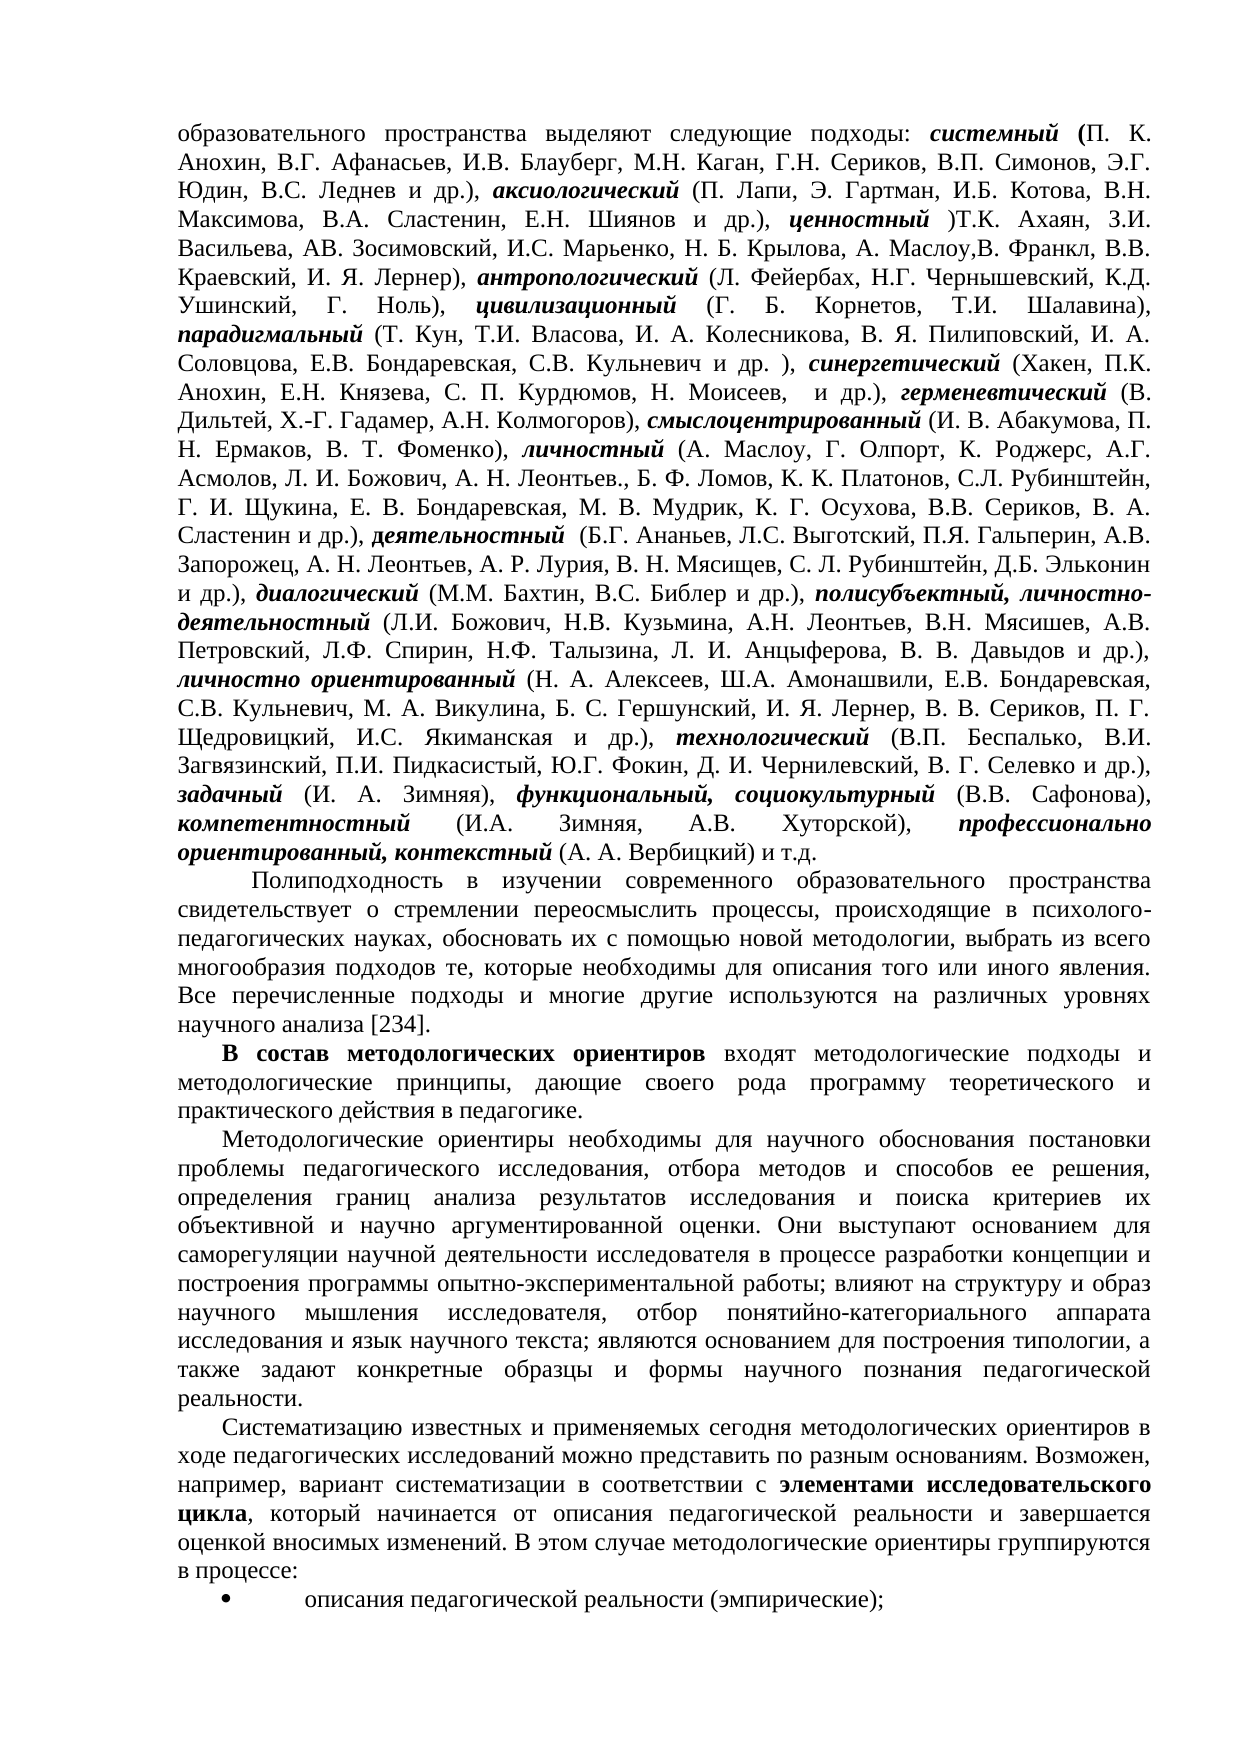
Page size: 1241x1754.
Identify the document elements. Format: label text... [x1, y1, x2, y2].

text В состав методологических ориентиров входят методологические подходы и методологические принципы, дающие своего рода программу теоретического и практического действия в педагогике. [177, 1038, 1152, 1124]
text Систематизацию известных и применяемых сегодня методологических ориентиров в ходе педагогических исследований можно представить по разным основаниям. Возможен, например, вариант систематизации в соответствии с элементами исследовательского цикла, который начинается от описания педагогической реальности и завершается оценкой вносимых изменений. В этом случае методологические ориентиры группируются в процессе: [177, 1412, 1152, 1584]
text Методологические ориентиры необходимы для научного обоснования постановки проблемы педагогического исследования, отбора методов и способов ее решения, определения границ анализа результатов исследования и поиска критериев их объективной и научно аргументированной оценки. Они выступают основанием для саморегуляции научной деятельности исследователя в процессе разработки концепции и построения программы опытно-экспериментальной работы; влияют на структуру и образ научного мышления исследователя, отбор понятийно-категориального аппарата исследования и язык научного текста; являются основанием для построения типологии, а также задают конкретные образцы и формы научного познания педагогической реальности. [177, 1124, 1152, 1412]
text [177, 118, 1152, 866]
text Полиподходность в изучении современного образовательного пространства свидетельствует о стремлении переосмыслить процессы, происходящие в психолого-педагогических науках, обосновать их с помощью новой методологии, выбрать из всего многообразия подходов те, которые необходимы для описания того или иного явления. Все перечисленные подходы и многие другие используются на различных уровнях научного анализа [234]. [177, 866, 1152, 1038]
list описания педагогической реальности (эмпирические); [177, 1584, 1152, 1613]
